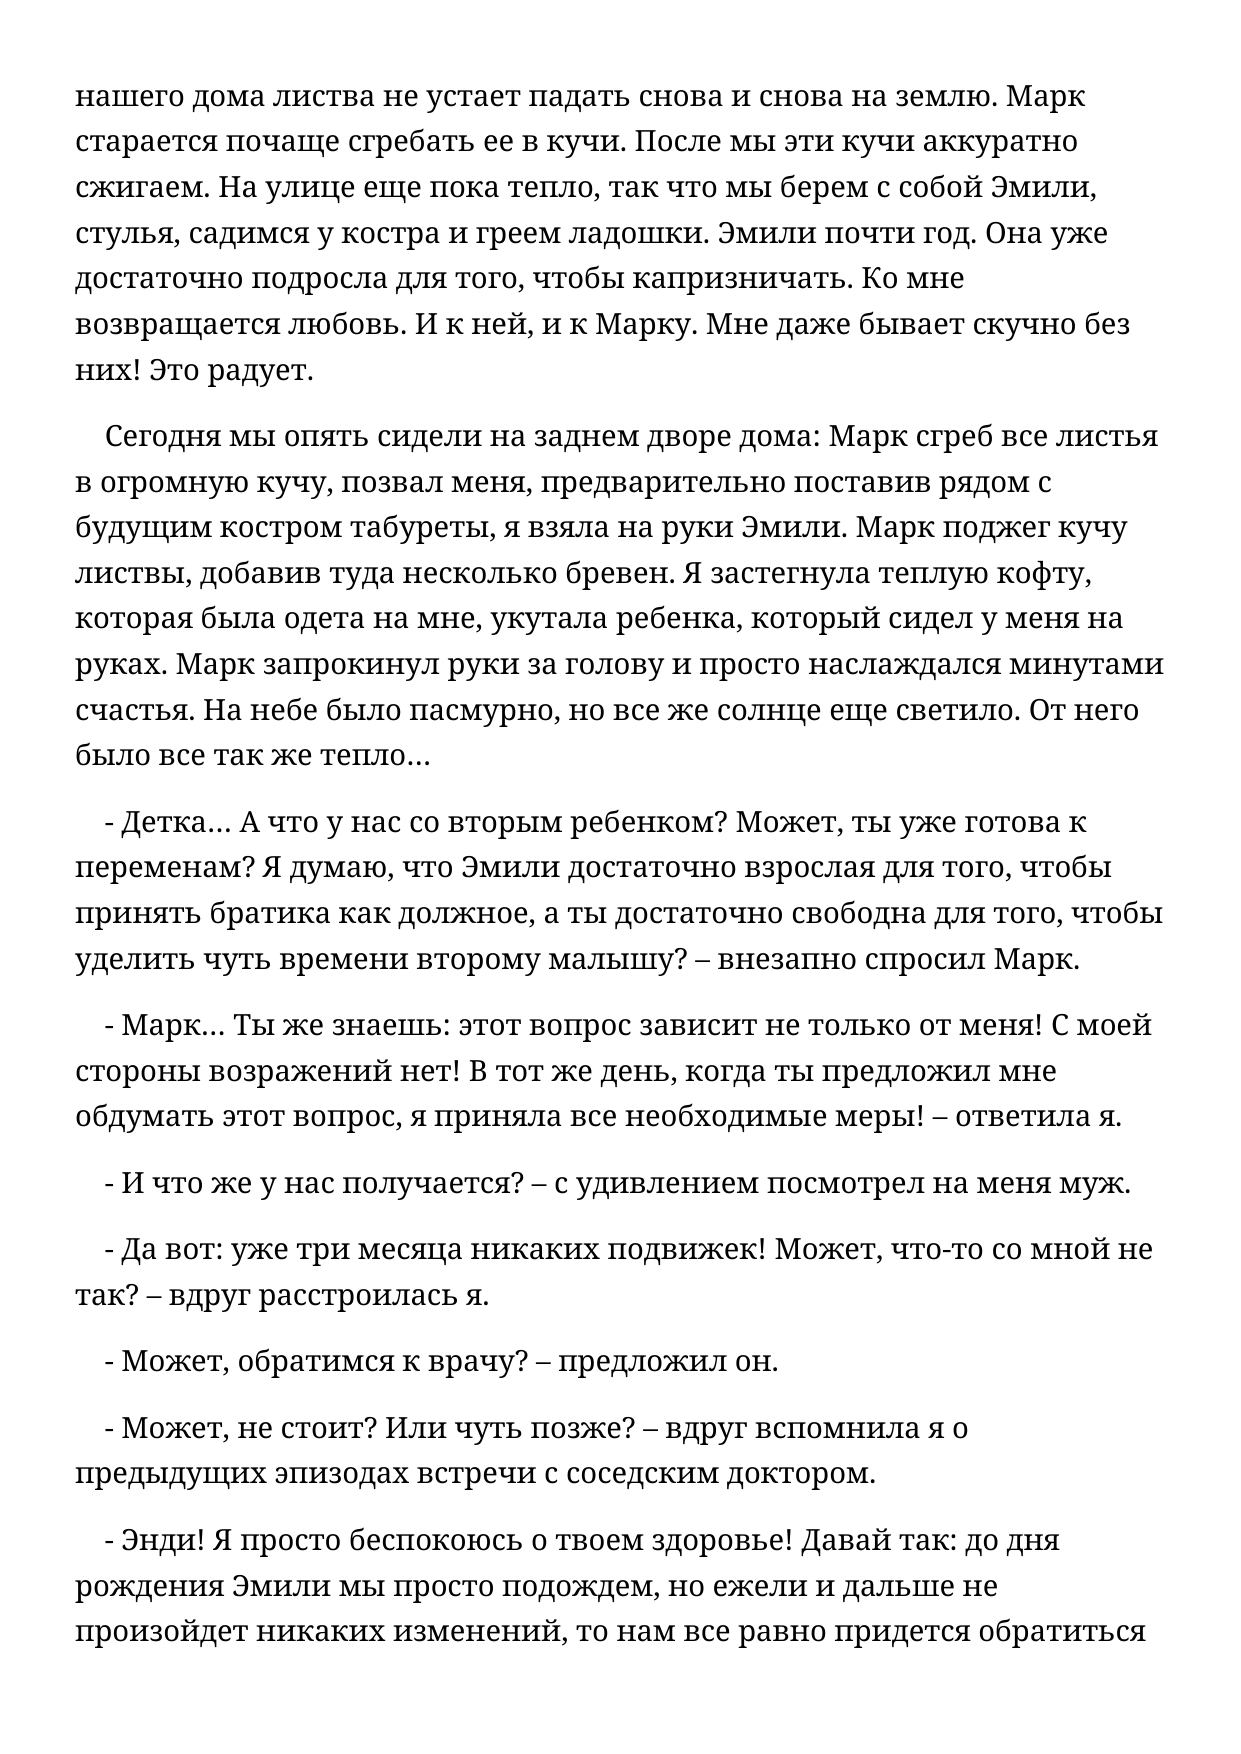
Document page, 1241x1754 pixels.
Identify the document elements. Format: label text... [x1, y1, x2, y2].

text - Да вот: уже три месяца никаких подвижек! Может, что-то со мной не так? – вдруг расстроилась я. [75, 1228, 1165, 1314]
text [75, 75, 1165, 388]
text - Марк… Ты же знаешь: этот вопрос зависит не только от меня! С моей стороны возражений нет! В тот же день, когда ты предложил мне обдумать этот вопрос, я приняла все необходимые меры! – ответила я. [75, 1004, 1165, 1135]
text Сегодня мы опять сидели на заднем дворе дома: Марк сгреб все листья в огромную кучу, позвал меня, предварительно поставив рядом с будущим костром табуреты, я взяла на руки Эмили. Марк поджег кучу листвы, добавив туда несколько бревен. Я застегнула теплую кофту, которая была одета на мне, укутала ребенка, который сидел у меня на руках. Марк запрокинул руки за голову и просто наслаждался минутами счастья. На небе было пасмурно, но все же солнце еще светило. От него было все так же тепло… [75, 415, 1165, 774]
text - Может, не стоит? Или чуть позже? – вдруг вспомнила я о предыдущих эпизодах встречи с соседским доктором. [75, 1407, 1165, 1492]
text - И что же у нас получается? – с удивлением посмотрел на меня муж. [75, 1162, 1165, 1202]
text - Детка… А что у нас со вторым ребенком? Может, ты уже готова к переменам? Я думаю, что Эмили достаточно взрослая для того, чтобы принять братика как должное, а ты достаточно свободна для того, чтобы уделить чуть времени второму малышу? – внезапно спросил Марк. [75, 801, 1165, 978]
text - Может, обратимся к врачу? – предложил он. [75, 1341, 1165, 1380]
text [75, 1519, 1165, 1650]
